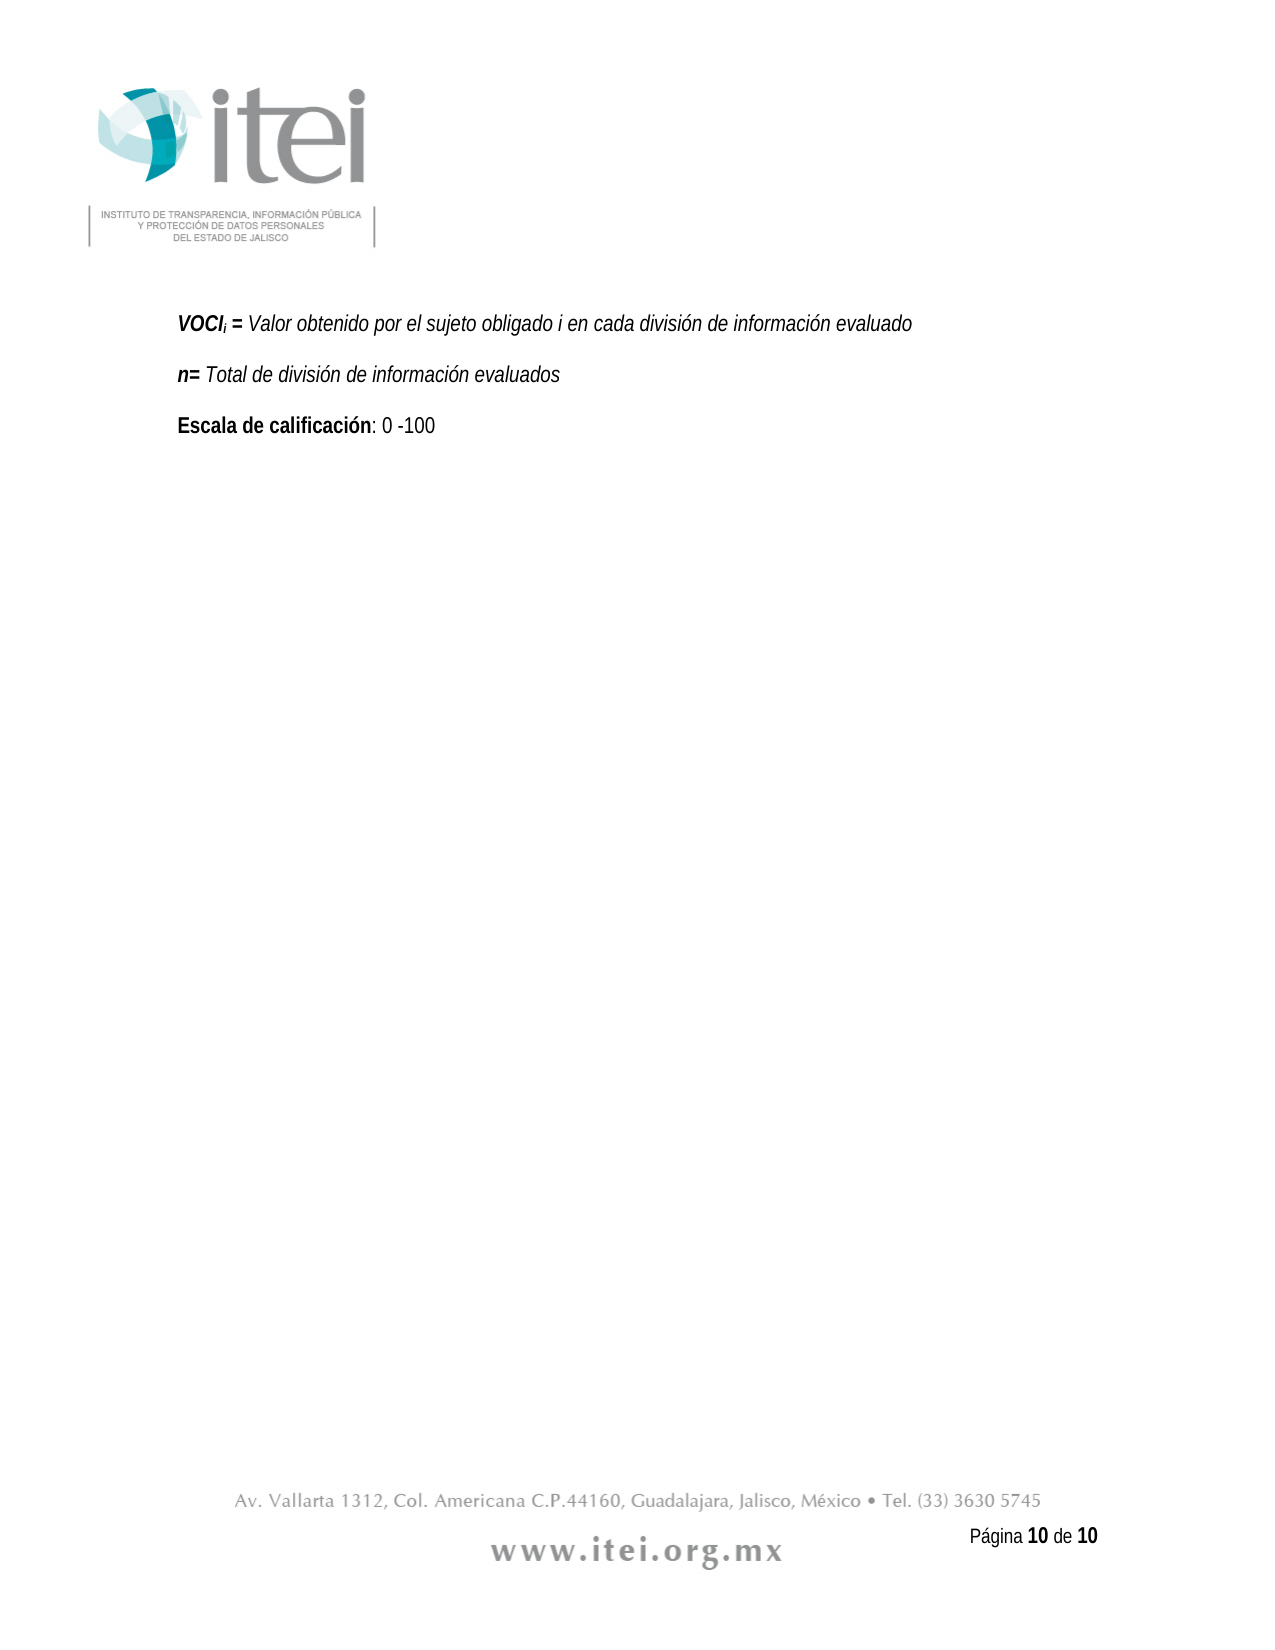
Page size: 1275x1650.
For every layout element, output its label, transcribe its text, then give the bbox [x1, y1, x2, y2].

text VOCIi = Valor obtenido por el sujeto obligado i en cada división de información evaluado [177, 310, 1098, 336]
picture [0, 0, 1275, 1650]
text n= Total de división de información evaluados [177, 361, 1098, 387]
text Escala de calificación: 0 -100 [177, 412, 1098, 438]
